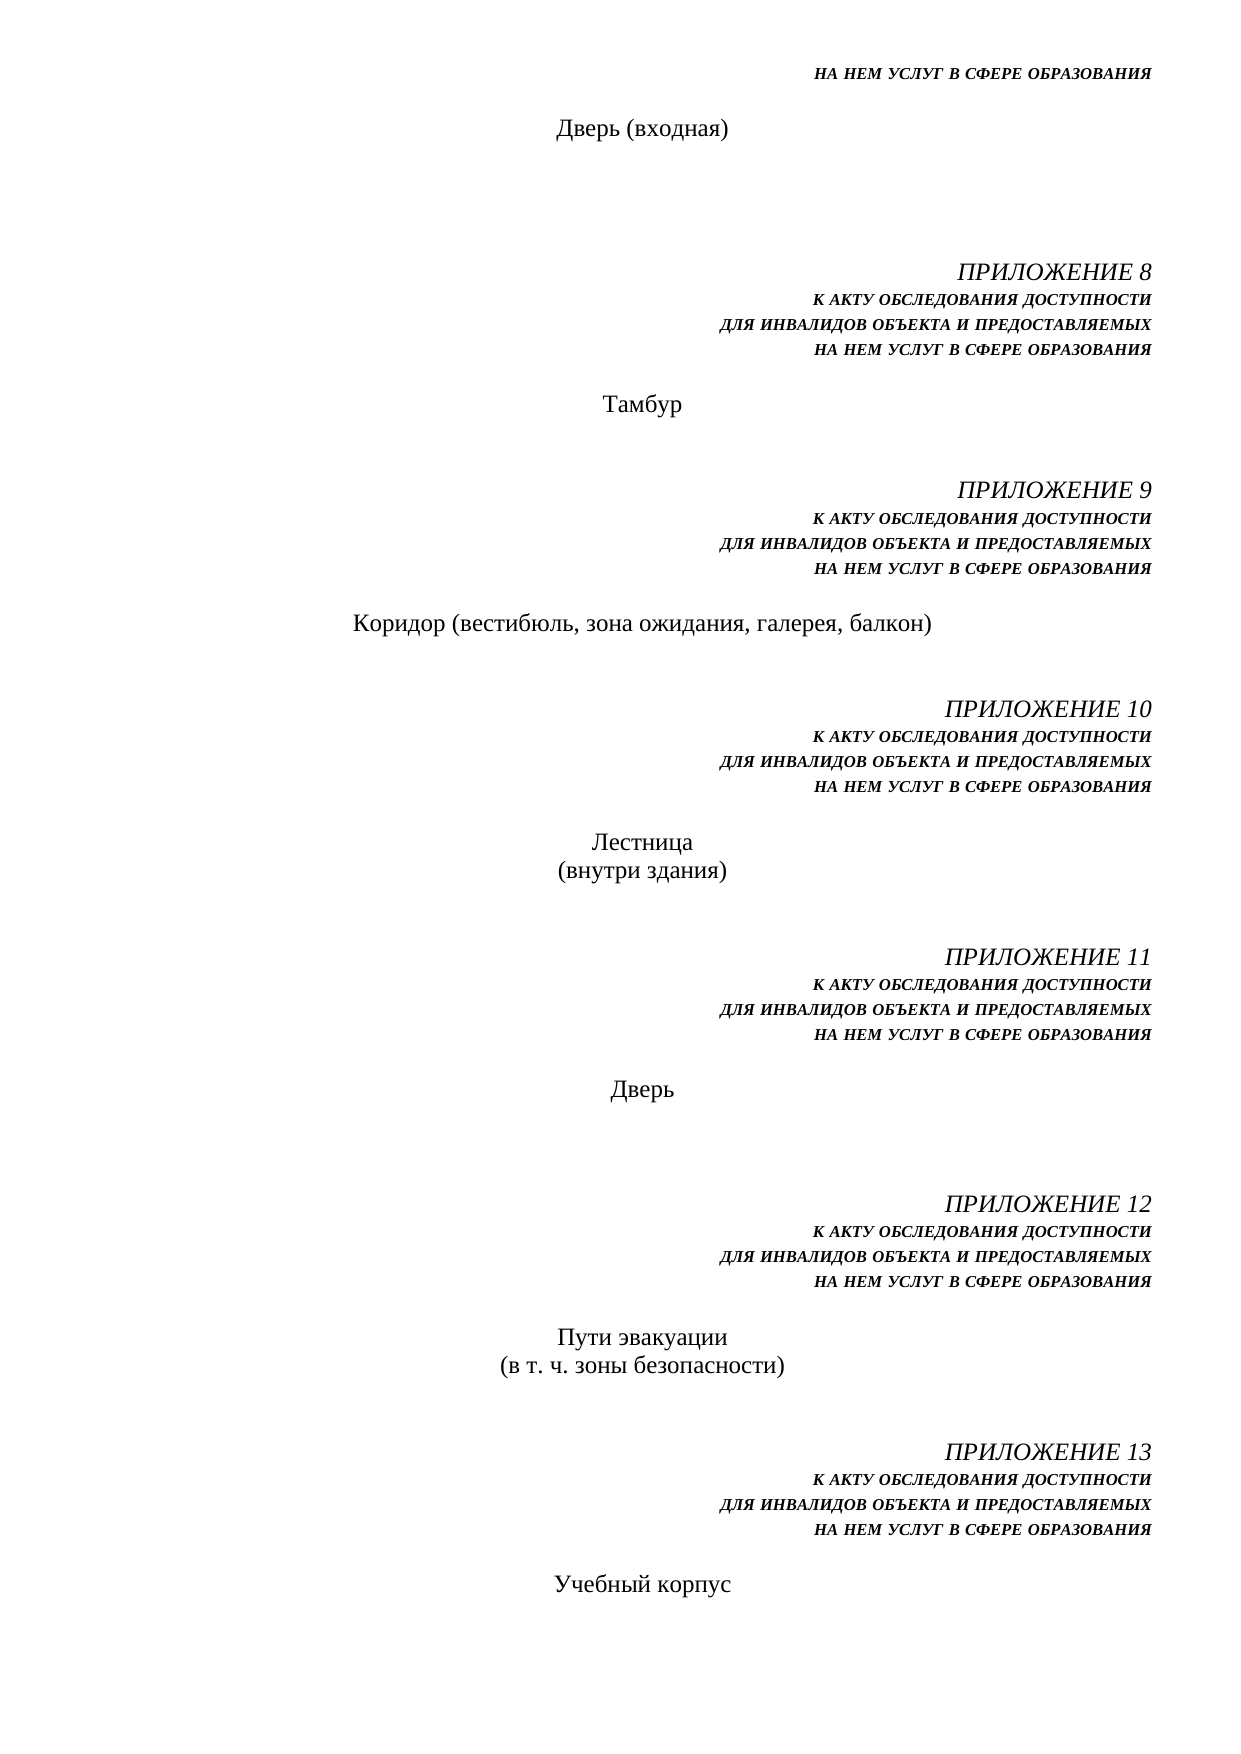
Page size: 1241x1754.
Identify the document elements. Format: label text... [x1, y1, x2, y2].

text ПРИЛОЖЕНИЕ 11 [133, 942, 1152, 970]
text к акту обследования доступности [133, 504, 1152, 529]
text Тамбур [133, 389, 1152, 418]
text (в т. ч. зоны безопасности) [133, 1350, 1152, 1379]
text для инвалидов объекта и предоставляемых [133, 310, 1152, 335]
text ПРИЛОЖЕНИЕ 8 [133, 257, 1152, 285]
text Пути эвакуации [133, 1322, 1152, 1350]
text на нем услуг в сфере образования [133, 773, 1152, 798]
text для инвалидов объекта и предоставляемых [133, 995, 1152, 1020]
text ПРИЛОЖЕНИЕ 9 [133, 475, 1152, 504]
text Учебный корпус [133, 1569, 1152, 1598]
text к акту обследования доступности [133, 970, 1152, 995]
text к акту обследования доступности [133, 723, 1152, 748]
text для инвалидов объекта и предоставляемых [133, 748, 1152, 773]
text Лестница [133, 827, 1152, 855]
text ПРИЛОЖЕНИЕ 12 [133, 1189, 1152, 1218]
text Коридор (вестибюль, зона ожидания, галерея, балкон) [133, 608, 1152, 637]
text на нем услуг в сфере образования [133, 1268, 1152, 1293]
text к акту обследования доступности [133, 285, 1152, 310]
text на нем услуг в сфере образования [133, 1020, 1152, 1045]
text для инвалидов объекта и предоставляемых [133, 1490, 1152, 1515]
text для инвалидов объекта и предоставляемых [133, 1243, 1152, 1268]
text для инвалидов объекта и предоставляемых [133, 529, 1152, 554]
text на нем услуг в сфере образования [133, 335, 1152, 360]
text Дверь (входная) [133, 113, 1152, 142]
text (внутри здания) [133, 855, 1152, 884]
text на нем услуг в сфере образования [133, 554, 1152, 579]
text на нем услуг в сфере образования [133, 59, 1152, 84]
text к акту обследования доступности [133, 1218, 1152, 1243]
text к акту обследования доступности [133, 1465, 1152, 1490]
text на нем услуг в сфере образования [133, 1515, 1152, 1540]
text ПРИЛОЖЕНИЕ 10 [133, 694, 1152, 723]
text ПРИЛОЖЕНИЕ 13 [133, 1437, 1152, 1465]
text Дверь [133, 1074, 1152, 1103]
